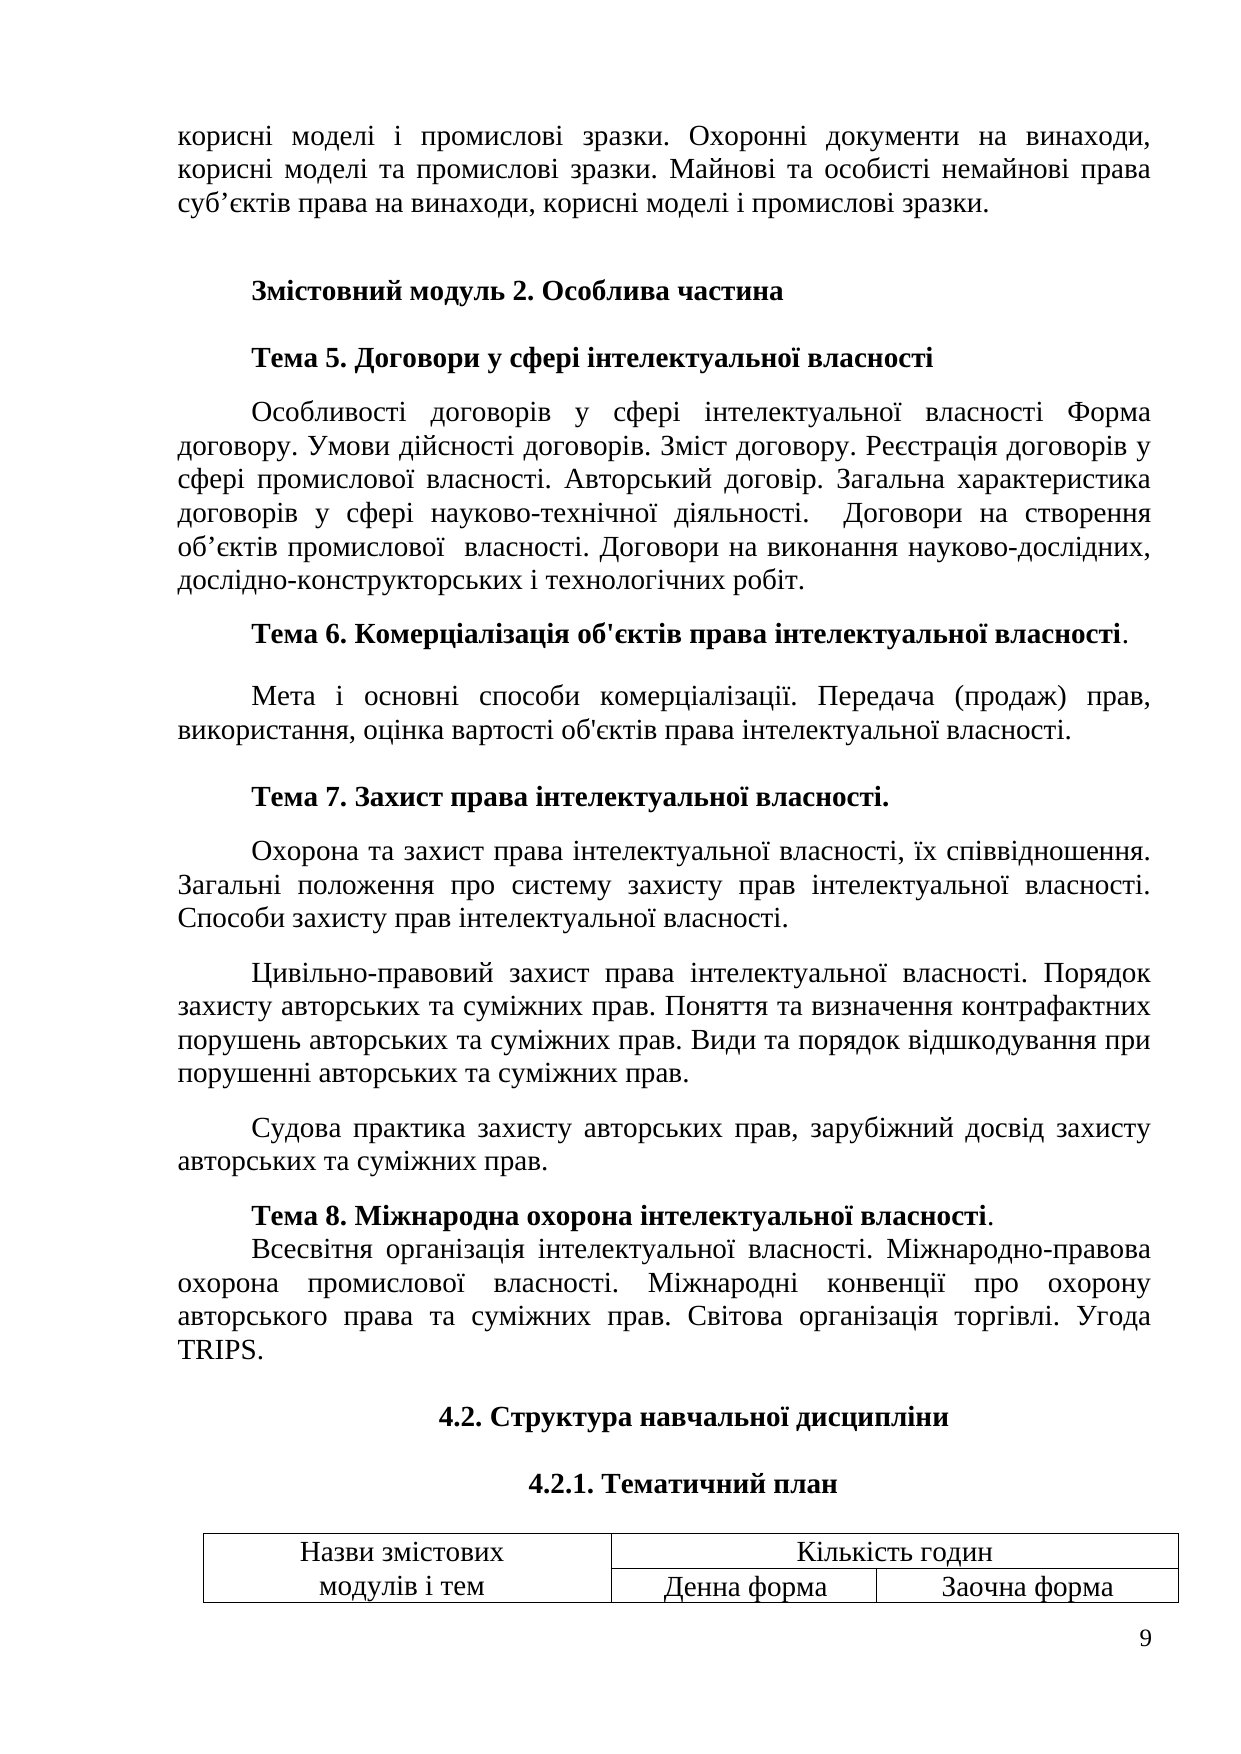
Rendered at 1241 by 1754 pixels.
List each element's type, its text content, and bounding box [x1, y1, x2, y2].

text Судова практика захисту авторських прав, зарубіжний досвід захисту авторських та суміжних прав. [177, 1110, 1152, 1177]
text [177, 118, 1152, 219]
text Тема 5. Договори у сфері інтелектуальної власності [177, 340, 1152, 374]
text Особливості договорів у сфері інтелектуальної власності Форма договору. Умови дійсності договорів. Зміст договору. Реєстрація договорів у сфері промислової власності. Авторський договір. Загальна характеристика договорів у сфері науково-технічної діяльності. Договори на створення об’єктів промислової власності. Договори на виконання науково-дослідних, дослідно-конструкторських і технологічних робіт. [177, 394, 1152, 596]
table_header Назви змістових модулів і тем [204, 1534, 611, 1602]
text Тема 7. Захист права інтелектуальної власності. [177, 779, 1152, 812]
table_cell Заочна форма [877, 1569, 1178, 1602]
text Тема 8. Міжнародна охорона інтелектуальної власності. [177, 1198, 1152, 1231]
text Змістовний модуль 2. Особлива частина [177, 273, 1152, 307]
table_header Кількість годин [612, 1534, 1178, 1568]
table_cell Денна форма [612, 1569, 876, 1602]
text Всесвітня організація інтелектуальної власності. Міжнародно-правова охорона промислової власності. Міжнародні конвенції про охорону авторського права та суміжних прав. Світова організація торгівлі. Угода TRIPS. [177, 1231, 1152, 1365]
text Тема 6. Комерціалізація об'єктів права інтелектуальної власності. [177, 617, 1152, 650]
text Мета і основні способи комерціалізації. Передача (продаж) прав, використання, оцінка вартості об'єктів права інтелектуальної власності. [177, 678, 1152, 745]
text Цивільно-правовий захист права інтелектуальної власності. Порядок захисту авторських та суміжних прав. Поняття та визначення контрафактних порушень авторських та суміжних прав. Види та порядок відшкодування при порушенні авторських та суміжних прав. [177, 955, 1152, 1089]
text 4.2.1. Тематичний план [214, 1466, 1152, 1499]
text 4.2. Структура навчальної дисципліни [177, 1399, 1152, 1432]
text Охорона та захист права інтелектуальної власності, їх співвідношення. Загальні положення про систему захисту прав інтелектуальної власності. Способи захисту прав інтелектуальної власності. [177, 833, 1152, 934]
